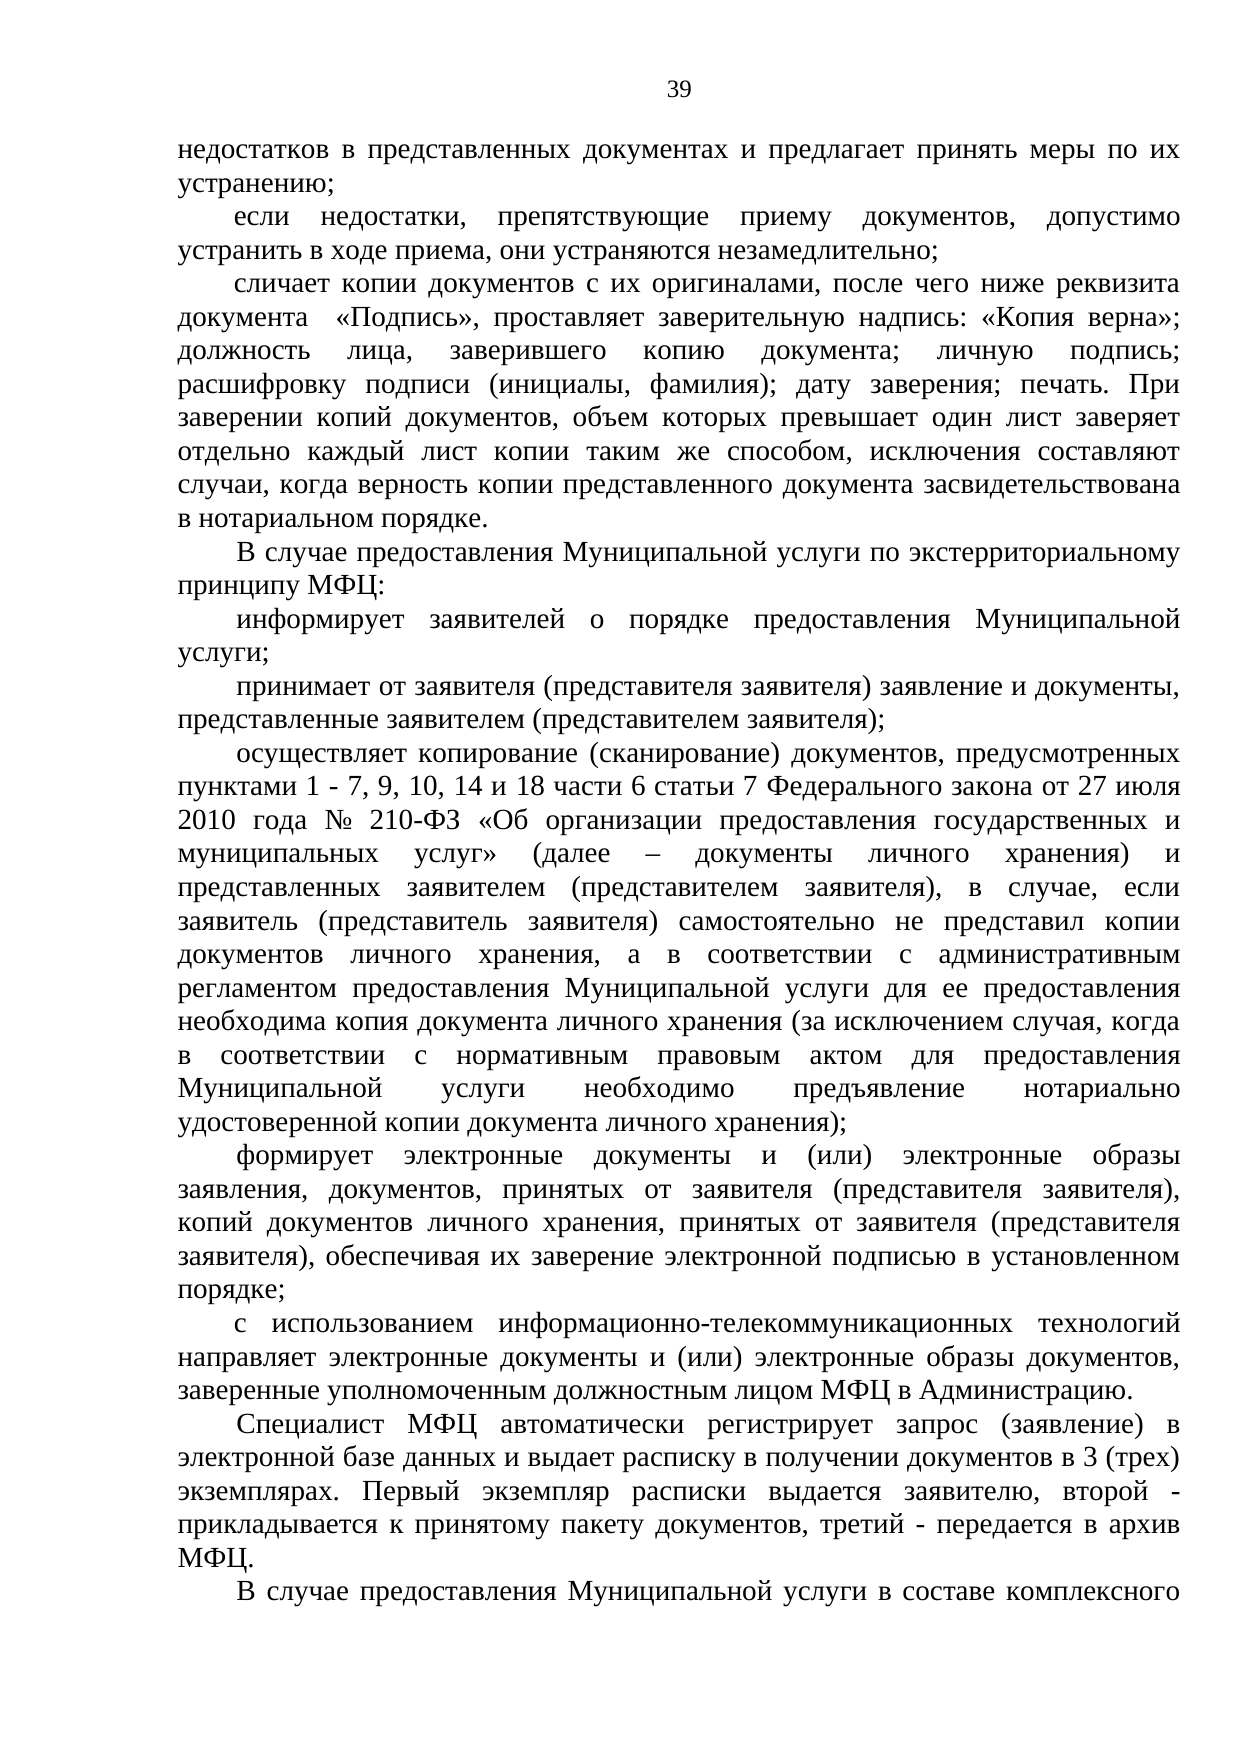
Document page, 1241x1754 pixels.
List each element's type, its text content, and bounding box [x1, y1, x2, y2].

text осуществляет копирование (сканирование) документов, предусмотренных пунктами 1 - 7, 9, 10, 14 и 18 части 6 статьи 7 Федерального закона от 27 июля 2010 года № 210-ФЗ «Об организации предоставления государственных и муниципальных услуг» (далее – документы личного хранения) и представленных заявителем (представителем заявителя), в случае, если заявитель (представитель заявителя) самостоятельно не представил копии документов личного хранения, а в соответствии с административным регламентом предоставления Муниципальной услуги для ее предоставления необходима копия документа личного хранения (за исключением случая, когда в соответствии с нормативным правовым актом для предоставления Муниципальной услуги необходимо предъявление нотариально удостоверенной копии документа личного хранения); [177, 735, 1181, 1137]
text с использованием информационно-телекоммуникационных технологий направляет электронные документы и (или) электронные образы документов, заверенные уполномоченным должностным лицом МФЦ в Администрацию. [177, 1305, 1181, 1406]
text информирует заявителей о порядке предоставления Муниципальной услуги; [177, 601, 1181, 668]
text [177, 131, 1181, 198]
text Специалист МФЦ автоматически регистрирует запрос (заявление) в электронной базе данных и выдает расписку в получении документов в 3 (трех) экземплярах. Первый экземпляр расписки выдается заявителю, второй - прикладывается к принятому пакету документов, третий - передается в архив МФЦ. [177, 1406, 1181, 1573]
text принимает от заявителя (представителя заявителя) заявление и документы, представленные заявителем (представителем заявителя); [177, 668, 1181, 735]
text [177, 1573, 1181, 1607]
text формирует электронные документы и (или) электронные образы заявления, документов, принятых от заявителя (представителя заявителя), копий документов личного хранения, принятых от заявителя (представителя заявителя), обеспечивая их заверение электронной подписью в установленном порядке; [177, 1137, 1181, 1305]
text если недостатки, препятствующие приему документов, допустимо устранить в ходе приема, они устраняются незамедлительно; [177, 198, 1181, 265]
text В случае предоставления Муниципальной услуги по экстерриториальному принципу МФЦ: [177, 534, 1181, 601]
text сличает копии документов с их оригиналами, после чего ниже реквизита документа «Подпись», проставляет заверительную надпись: «Копия верна»; должность лица, заверившего копию документа; личную подпись; расшифровку подписи (инициалы, фамилия); дату заверения; печать. При заверении копий документов, объем которых превышает один лист заверяет отдельно каждый лист копии таким же способом, исключения составляют случаи, когда верность копии представленного документа засвидетельствована в нотариальном порядке. [177, 265, 1181, 534]
